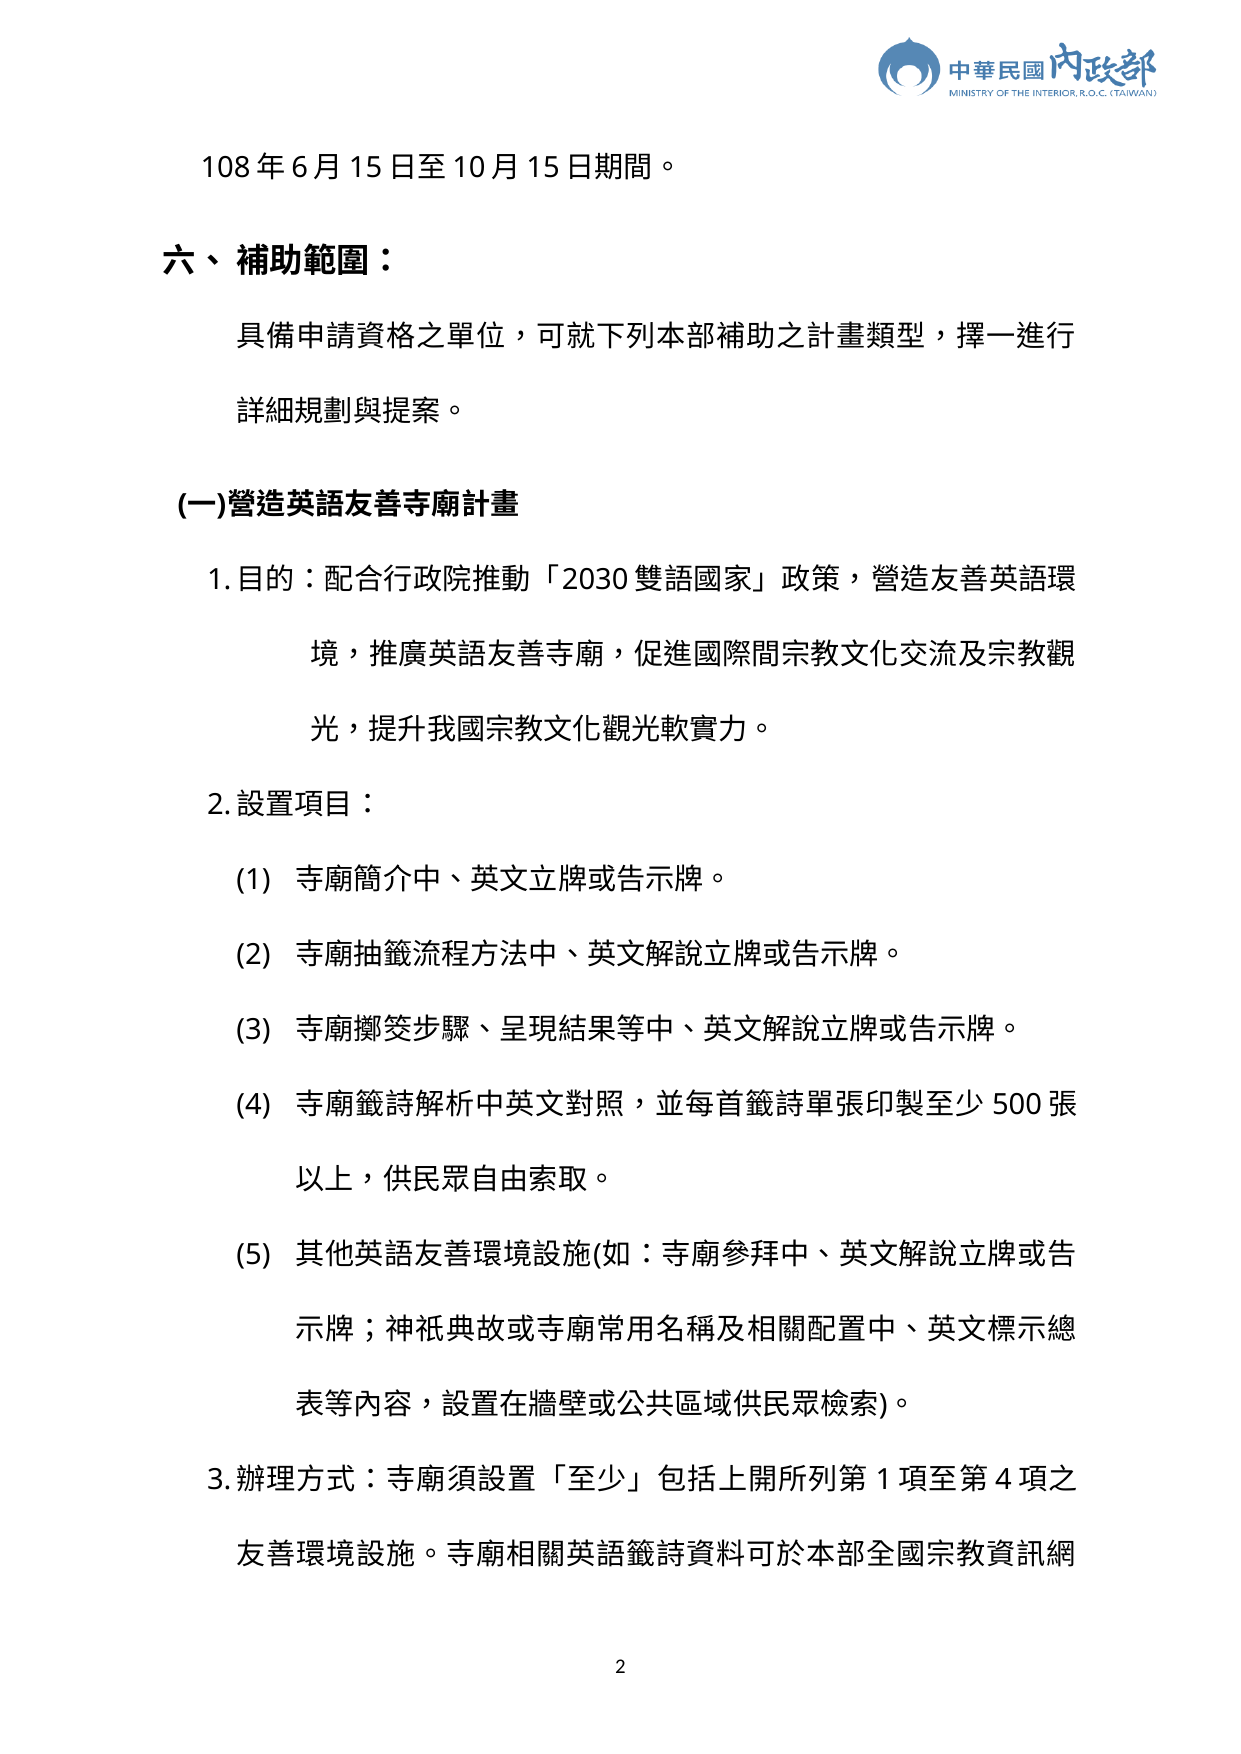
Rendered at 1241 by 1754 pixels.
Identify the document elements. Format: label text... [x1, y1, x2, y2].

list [207, 1439, 1078, 1589]
list 目的：配合行政院推動「2030雙語國家」政策，營造友善英語環境，推廣英語友善寺廟，促進國際間宗教文化交流及宗教觀光，提升我國宗教文化觀光軟實力。 [207, 539, 1078, 764]
list 寺廟簡介中、英文立牌或告示牌。 [236, 839, 1078, 914]
list 營造英語友善寺廟計畫 [177, 464, 1078, 539]
text 具備申請資格之單位，可就下列本部補助之計畫類型，擇一進行詳細規劃與提案。 [236, 296, 1078, 446]
list 設置項目： [207, 764, 1078, 839]
list 寺廟籤詩解析中英文對照，並每首籤詩單張印製至少500張以上，供民眾自由索取。 [236, 1064, 1078, 1214]
list 其他英語友善環境設施(如：寺廟參拜中、英文解說立牌或告示牌；神祇典故或寺廟常用名稱及相關配置中、英文標示總表等內容，設置在牆壁或公共區域供民眾檢索)。 [236, 1214, 1078, 1439]
list 寺廟抽籤流程方法中、英文解說立牌或告示牌。 [236, 914, 1078, 989]
text 108年6月15日至10月15日期間。 [162, 127, 1078, 202]
list 補助範圍： [162, 221, 1078, 296]
list 寺廟擲筊步驟、呈現結果等中、英文解說立牌或告示牌。 [236, 989, 1078, 1064]
